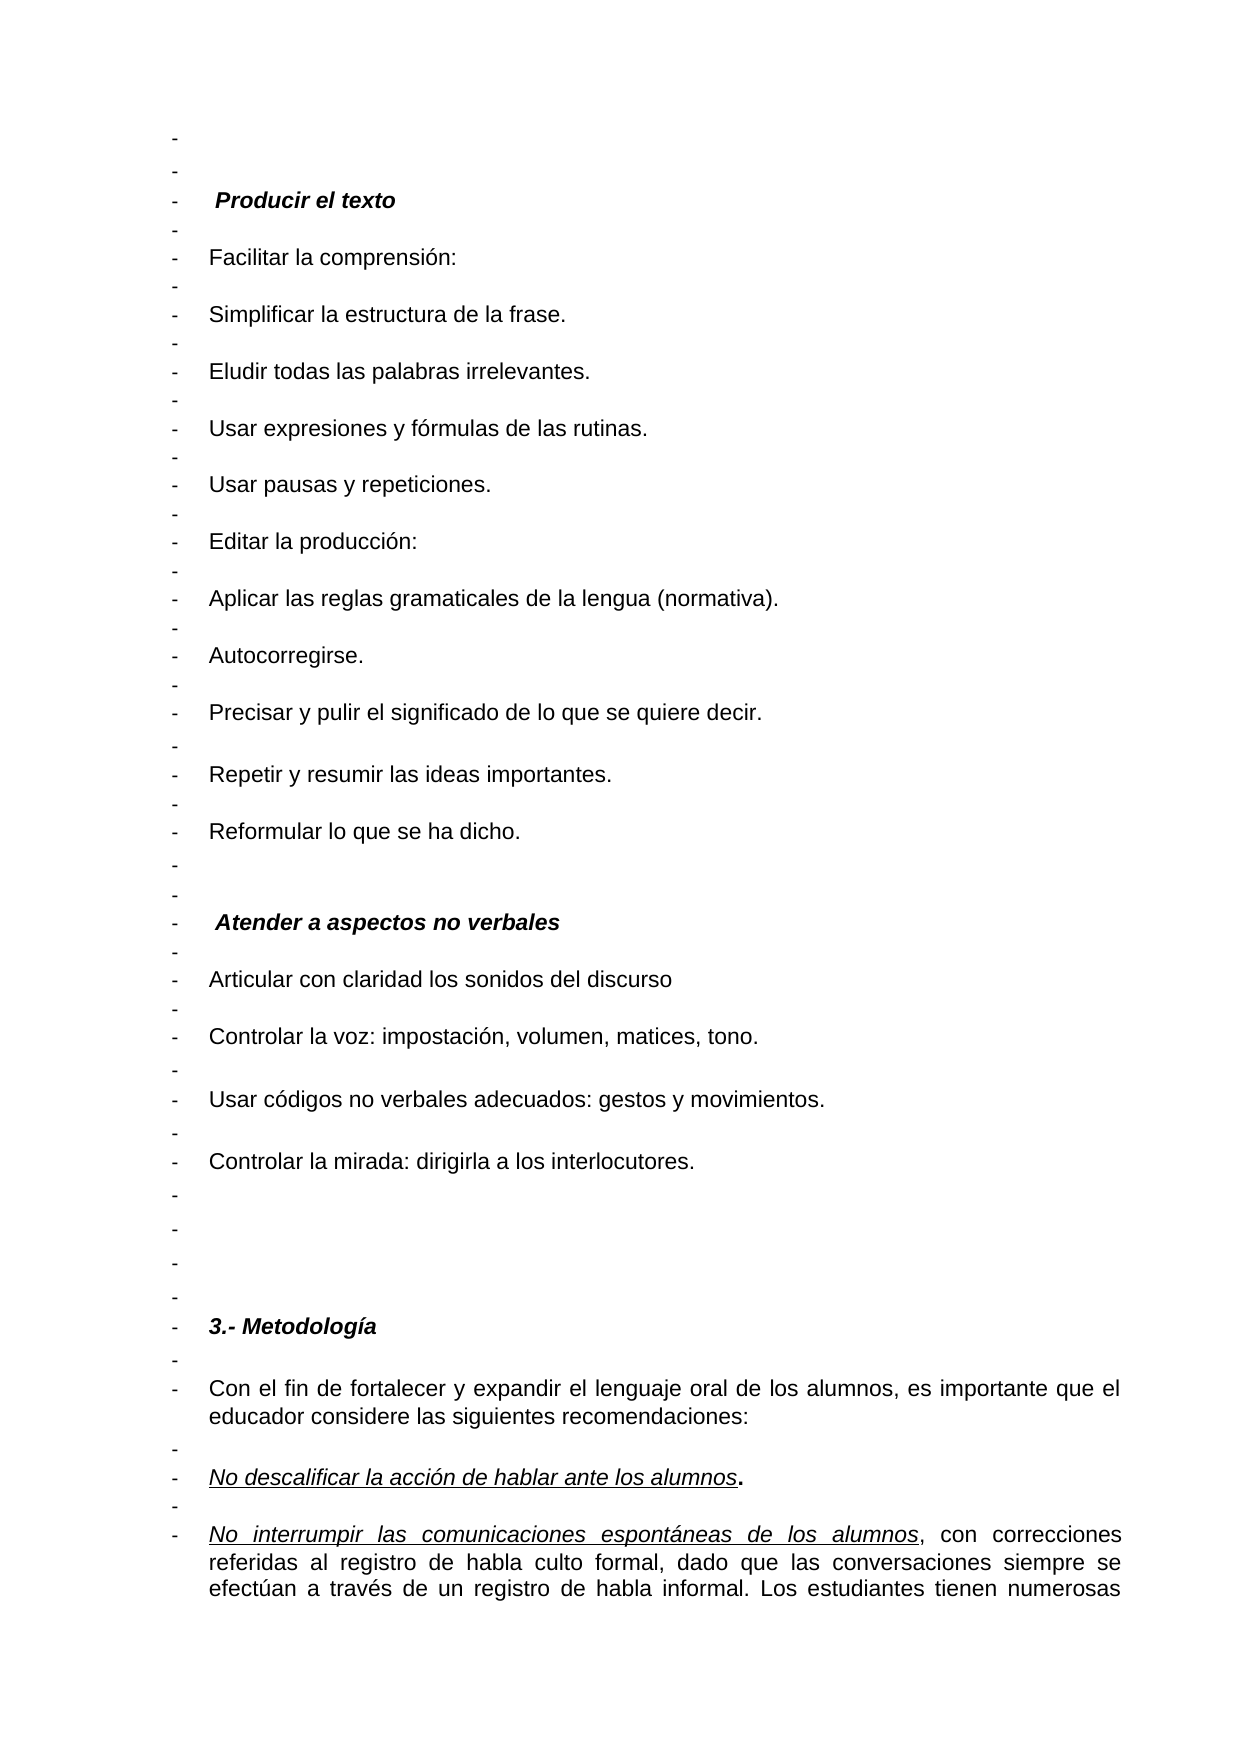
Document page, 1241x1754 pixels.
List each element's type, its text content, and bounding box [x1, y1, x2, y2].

list Simplificar la estructura de la frase. [171, 300, 1122, 328]
list 3.- Metodología [171, 1312, 1122, 1340]
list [171, 1520, 1122, 1601]
list Precisar y pulir el significado de lo que se quiere decir. [171, 698, 1122, 727]
list Aplicar las reglas gramaticales de la lengua (normativa). [171, 584, 1122, 613]
list Producir el texto [171, 186, 1122, 215]
list Articular con claridad los sonidos del discurso [171, 965, 1122, 994]
list Usar expresiones y fórmulas de las rutinas. [171, 414, 1122, 442]
list Atender a aspectos no verbales [171, 908, 1122, 937]
list Facilitar la comprensión: [171, 243, 1122, 272]
list Controlar la voz: impostación, volumen, matices, tono. [171, 1022, 1122, 1051]
list Repetir y resumir las ideas importantes. [171, 761, 1122, 789]
list Con el fin de fortalecer y expandir el lenguaje oral de los alumnos, es importante que el educador considere las siguientes recomendaciones: [171, 1374, 1122, 1429]
list Controlar la mirada: dirigirla a los interlocutores. [171, 1147, 1122, 1176]
list Usar pausas y repeticiones. [171, 471, 1122, 499]
list Eludir todas las palabras irrelevantes. [171, 357, 1122, 385]
list Editar la producción: [171, 527, 1122, 556]
list Reformular lo que se ha dicho. [171, 817, 1122, 846]
list Autocorregirse. [171, 641, 1122, 670]
list Usar códigos no verbales adecuados: gestos y movimientos. [171, 1085, 1122, 1113]
list No descalificar la acción de hablar ante los alumnos. [171, 1463, 1122, 1492]
